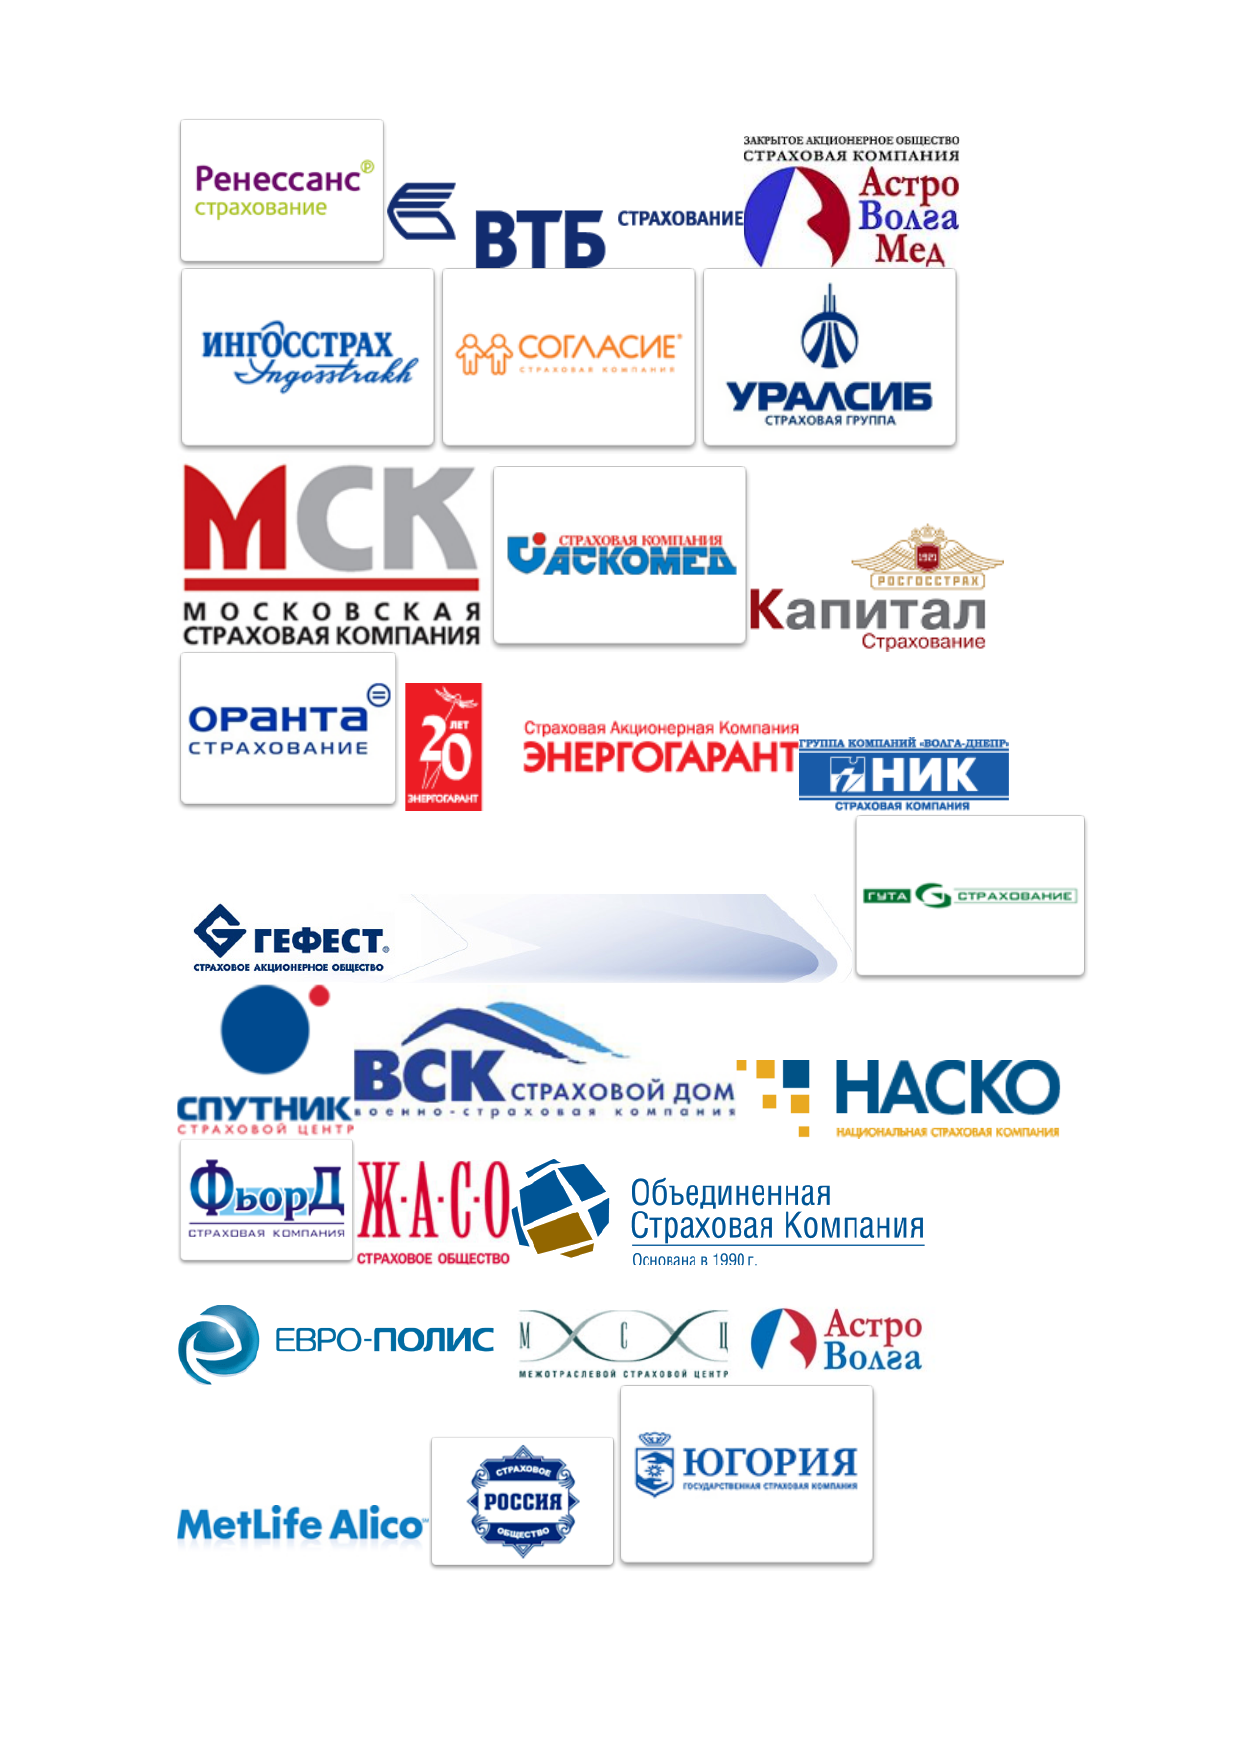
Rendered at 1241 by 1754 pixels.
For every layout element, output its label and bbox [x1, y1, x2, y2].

picture [177, 118, 1004, 811]
picture [177, 814, 1089, 1571]
picture [405, 683, 1009, 811]
